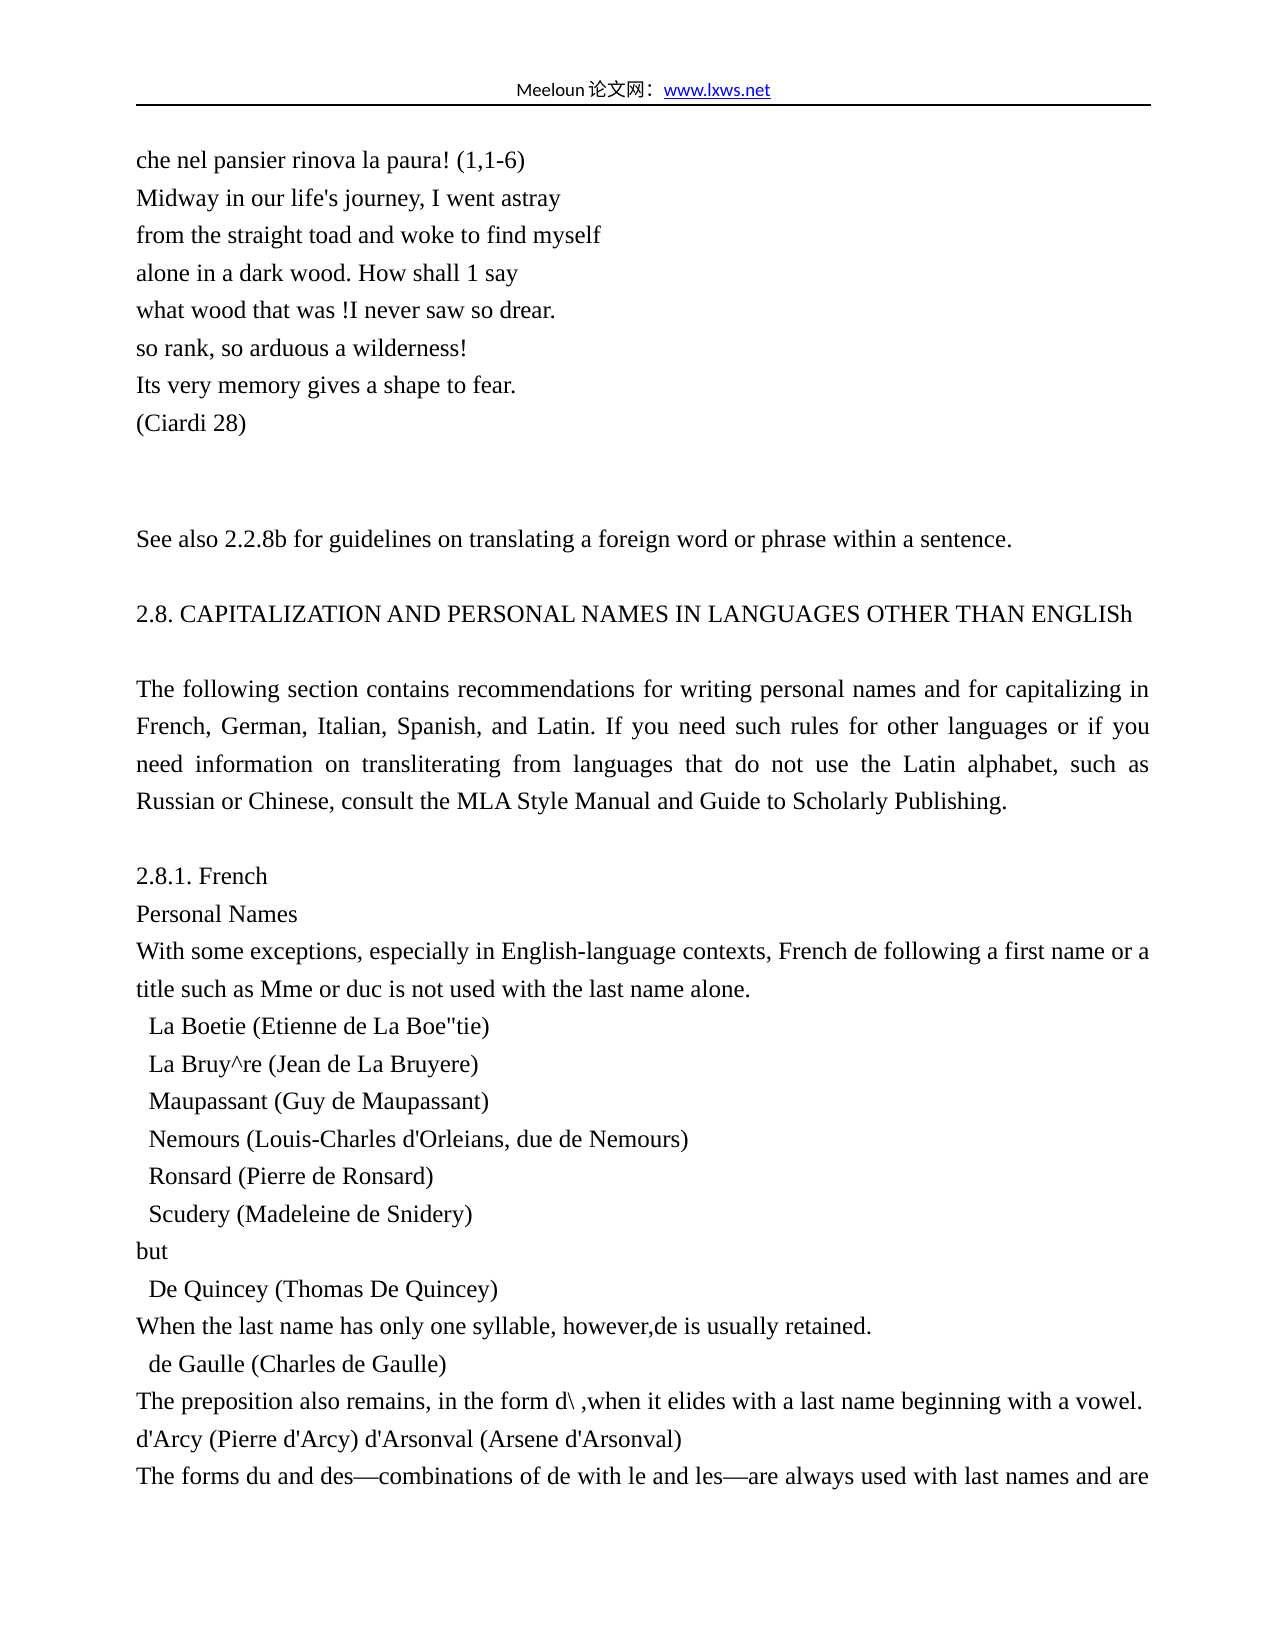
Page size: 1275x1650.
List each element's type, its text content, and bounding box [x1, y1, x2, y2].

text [136, 892, 1151, 1492]
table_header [133, 136, 1148, 442]
text See also 2.2.8b for guidelines on translating a foreign word or phrase within a sentence. 2.8. CAPITALIZATION AND PERSONAL NAMES IN LANGUAGES OTHER THAN ENGLISh The following section contains recommendations for writing personal names and for capitalizing in French, German, Italian, Spanish, and Latin. If you need such rules for other languages or if you need information on transliterating from languages that do not use the Latin alphabet, such as Russian or Chinese, consult the MLA Style Manual and Guide to Scholarly Publishing. 2.8.1. French [136, 442, 1151, 892]
